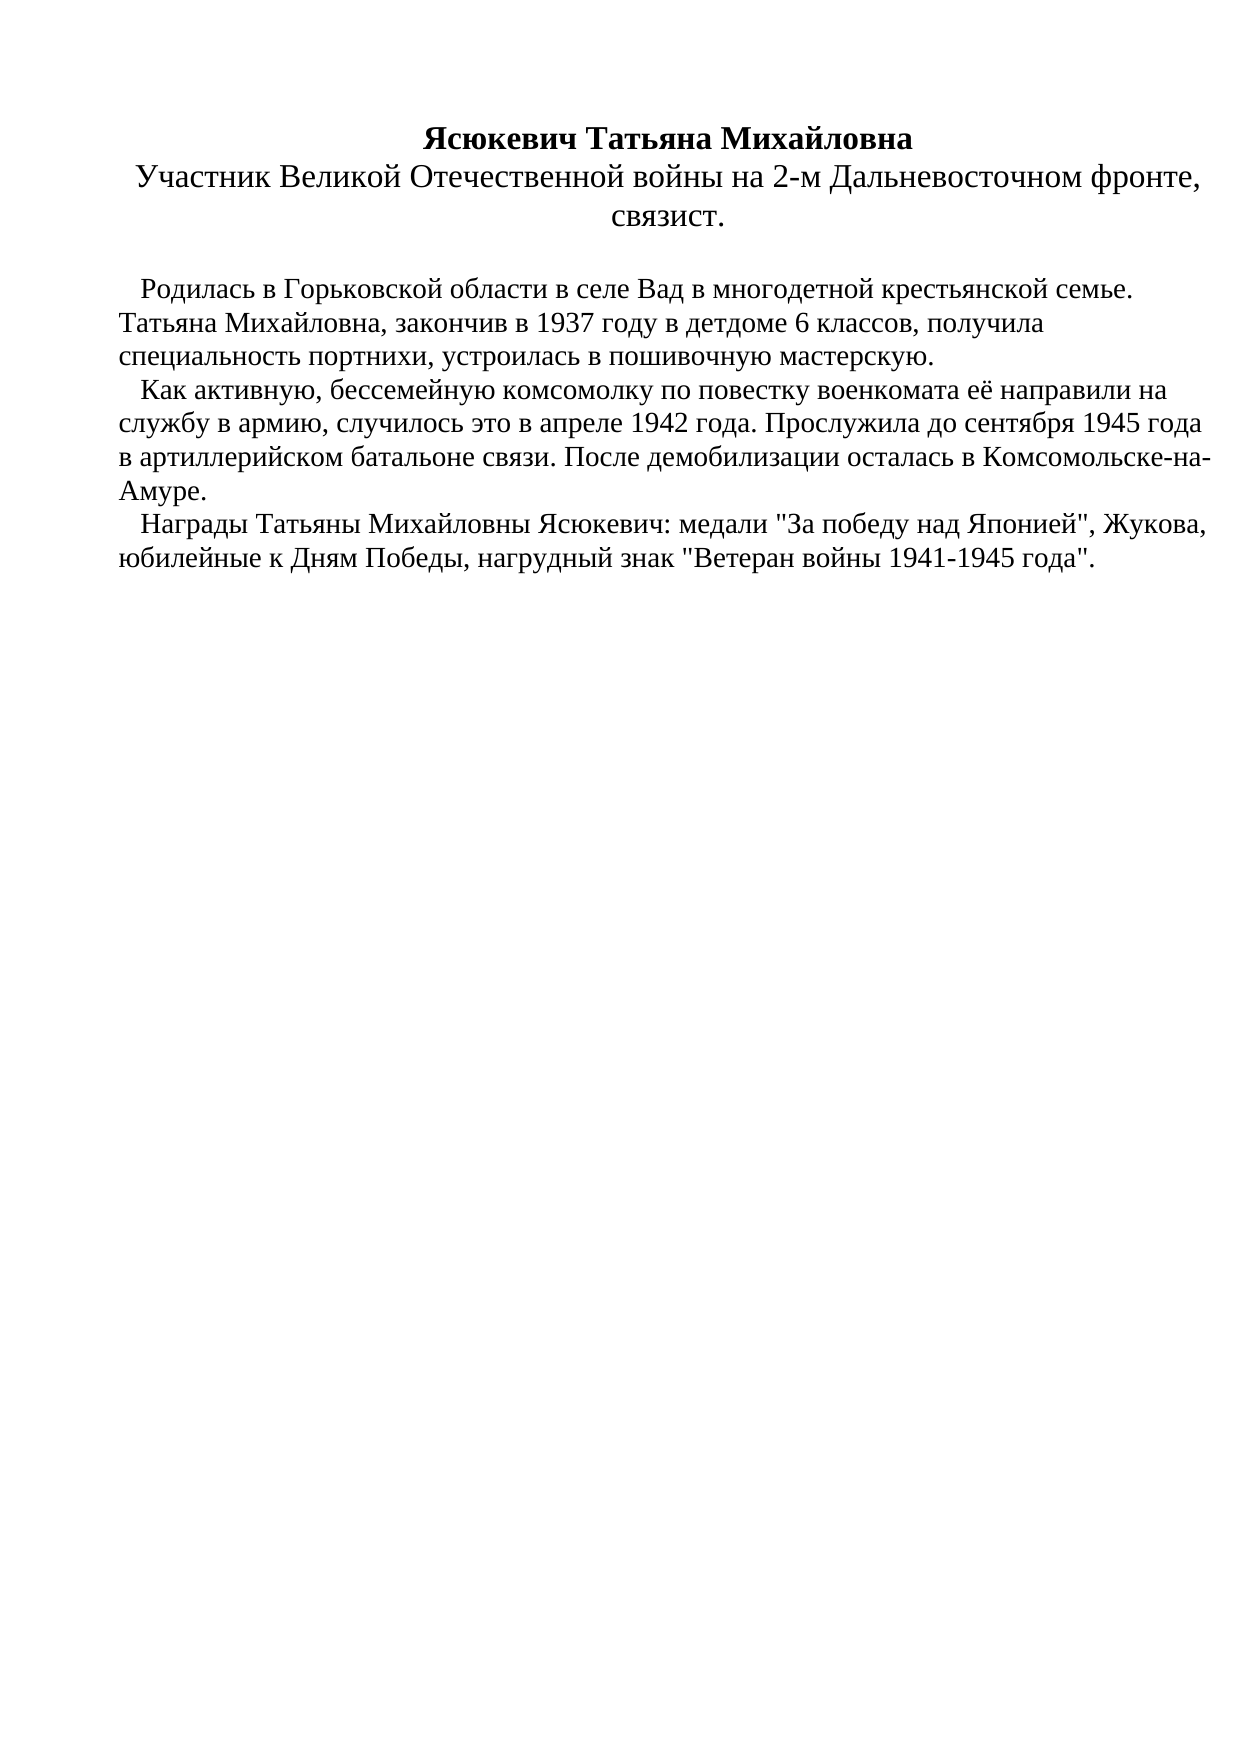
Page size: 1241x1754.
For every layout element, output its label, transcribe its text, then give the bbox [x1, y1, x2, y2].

text Награды Татьяны Михайловны Ясюкевич: медали "За победу над Японией", Жукова, юбилейные к Дням Победы, нагрудный знак "Ветеран войны 1941-1945 года". [118, 506, 1218, 573]
text Как активную, бессемейную комсомолку по повестку военкомата её направили на службу в армию, случилось это в апреле 1942 года. Прослужила до сентября 1945 года в артиллерийском батальоне связи. После демобилизации осталась в Комсомольске-на-Амуре. [118, 372, 1218, 506]
text Татьяна Михайловна, закончив в 1937 году в детдоме 6 классов, получила специальность портнихи, устроилась в пошивочную мастерскую. [118, 305, 1218, 372]
text Участник Великой Отечественной войны на 2-м Дальневосточном фронте, связист. [118, 156, 1218, 233]
text Ясюкевич Татьяна Михайловна [118, 118, 1218, 156]
text Родилась в Горьковской области в селе Вад в многодетной крестьянской семье. [118, 271, 1218, 305]
